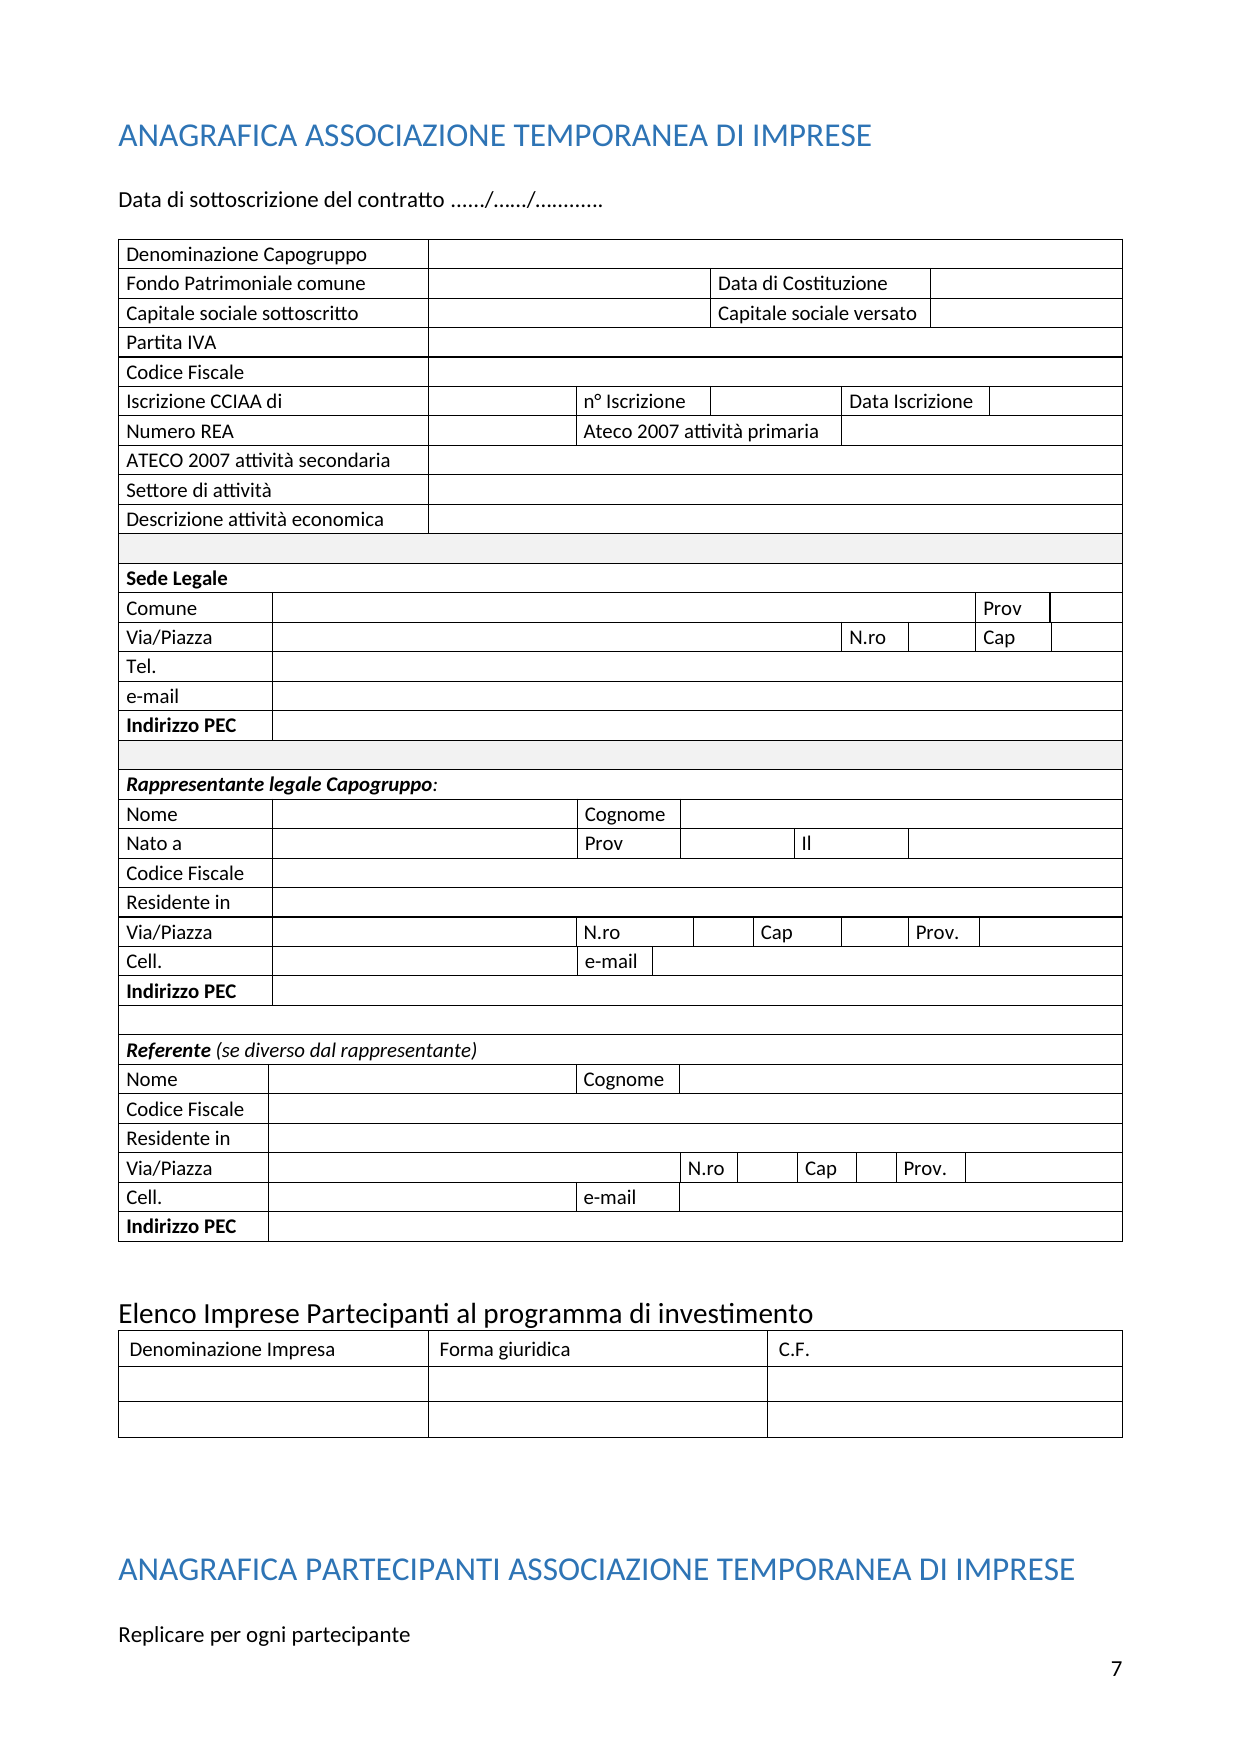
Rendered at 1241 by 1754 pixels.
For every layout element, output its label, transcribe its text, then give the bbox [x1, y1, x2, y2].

table_cell Descrizione attività economica [119, 505, 428, 533]
table_cell [429, 1367, 767, 1401]
table_cell [273, 947, 577, 975]
table_cell [273, 800, 577, 828]
table_cell Codice Fiscale [119, 358, 428, 386]
table_cell Data di Costituzione [711, 269, 930, 297]
table_cell [909, 829, 1122, 857]
table_cell [429, 1402, 767, 1437]
table_cell [429, 505, 1122, 533]
table_cell [273, 976, 1122, 1005]
table_cell [429, 475, 1122, 504]
table_cell e-mail [577, 1183, 679, 1211]
table_cell Via/Piazza [119, 623, 272, 651]
subtitle ANAGRAFICA PARTECIPANTI ASSOCIAZIONE TEMPORANEA DI IMPRESE [118, 1548, 1122, 1589]
table_cell [429, 446, 1122, 474]
table_cell [269, 1124, 1122, 1152]
table_cell Data Iscrizione [842, 387, 989, 415]
table_cell [681, 800, 1122, 828]
table_cell [966, 1153, 1122, 1182]
table_cell Cap [754, 918, 841, 946]
text Elenco Imprese Partecipanti al programma di investimento [118, 1295, 1122, 1330]
table_cell Prov. [909, 918, 979, 946]
table_cell [269, 1094, 1122, 1123]
table_cell Residente in [119, 888, 272, 916]
table_cell [931, 269, 1122, 297]
table_cell [711, 387, 841, 415]
table_cell [680, 1183, 1122, 1211]
table_cell Capitale sociale versato [711, 299, 930, 327]
text Replicare per ogni partecipante [118, 1620, 1122, 1648]
table_cell Via/Piazza [119, 1153, 268, 1182]
table_cell N.ro [842, 623, 908, 651]
table_cell Partita IVA [119, 328, 428, 356]
table_cell Tel. [119, 652, 272, 681]
table_cell [653, 947, 1122, 975]
subtitle ANAGRAFICA ASSOCIAZIONE TEMPORANEA DI IMPRESE [118, 114, 1122, 154]
table_cell Ateco 2007 attività primaria [577, 416, 841, 445]
table_cell [273, 652, 1122, 681]
table_header C.F. [768, 1331, 1122, 1366]
table_cell [842, 416, 1122, 445]
table_cell Sede Legale [119, 564, 1122, 592]
table_cell [738, 1153, 797, 1182]
table_cell Cap [798, 1153, 856, 1182]
table_cell [273, 711, 1122, 739]
table_cell Capitale sociale sottoscritto [119, 299, 428, 327]
table_cell [273, 593, 975, 622]
table_cell Nome [119, 800, 272, 828]
table_cell ATECO 2007 attività secondaria [119, 446, 428, 474]
table_cell [909, 623, 975, 651]
table_cell [680, 1065, 1122, 1093]
table_cell [990, 387, 1122, 415]
table_cell Cognome [577, 1065, 679, 1093]
table_header Forma giuridica [429, 1331, 767, 1366]
table_cell Indirizzo PEC [119, 976, 272, 1005]
table_cell [119, 741, 1122, 769]
table_cell Prov [578, 829, 680, 857]
table_cell Via/Piazza [119, 918, 272, 946]
table_cell [429, 416, 576, 445]
table_cell Iscrizione CCIAA di [119, 387, 428, 415]
table_cell Codice Fiscale [119, 1094, 268, 1123]
table_cell e-mail [578, 947, 652, 975]
table_cell [119, 1006, 1122, 1034]
table_cell Fondo Patrimoniale comune [119, 269, 428, 297]
table_cell [768, 1402, 1122, 1437]
table_cell [429, 387, 576, 415]
table_cell [768, 1367, 1122, 1401]
table_cell [273, 918, 576, 946]
table_cell Nato a [119, 829, 272, 857]
table_cell [857, 1153, 896, 1182]
table_cell N.ro [577, 918, 693, 946]
table_cell Cognome [578, 800, 680, 828]
table_cell [931, 299, 1122, 327]
table_cell Cell. [119, 1183, 268, 1211]
table_cell Settore di attività [119, 475, 428, 504]
table_cell [980, 918, 1122, 946]
table_header [429, 240, 1122, 268]
table_header Denominazione Impresa [119, 1331, 428, 1366]
table_cell [273, 623, 841, 651]
table_cell [1051, 593, 1122, 622]
table_cell Comune [119, 593, 272, 622]
table_cell [119, 1402, 428, 1437]
table_cell [273, 829, 577, 857]
table_cell Cap [976, 623, 1051, 651]
table_cell [269, 1153, 680, 1182]
table_cell [429, 328, 1122, 356]
table_cell Referente (se diverso dal rappresentante) [119, 1035, 1122, 1064]
table_cell [269, 1212, 1122, 1241]
table_cell [1052, 623, 1122, 651]
table_cell [273, 682, 1122, 710]
table_cell [429, 269, 710, 297]
table_cell Codice Fiscale [119, 859, 272, 887]
table_cell [273, 859, 1122, 887]
table_cell [119, 534, 1122, 563]
table_cell e-mail [119, 682, 272, 710]
table_cell Indirizzo PEC [119, 711, 272, 739]
table_cell Prov. [897, 1153, 965, 1182]
table_cell Cell. [119, 947, 272, 975]
table_header Denominazione Capogruppo [119, 240, 428, 268]
table_cell [119, 1367, 428, 1401]
table_cell [681, 829, 794, 857]
table_cell Il [795, 829, 908, 857]
table_cell n° Iscrizione [577, 387, 710, 415]
table_cell Prov [976, 593, 1049, 622]
text Data di sottoscrizione del contratto ....../….../…......... [118, 185, 1122, 213]
table_cell [269, 1183, 576, 1211]
table_cell Nome [119, 1065, 268, 1093]
table_cell Numero REA [119, 416, 428, 445]
table_cell [694, 918, 753, 946]
table_cell [429, 299, 710, 327]
table_cell N.ro [681, 1153, 737, 1182]
table_cell Indirizzo PEC [119, 1212, 268, 1241]
table_cell [269, 1065, 576, 1093]
table_cell Rappresentante legale Capogruppo: [119, 770, 1122, 798]
table_cell [429, 358, 1122, 386]
table_cell Residente in [119, 1124, 268, 1152]
table_cell [842, 918, 908, 946]
table_cell [273, 888, 1122, 916]
